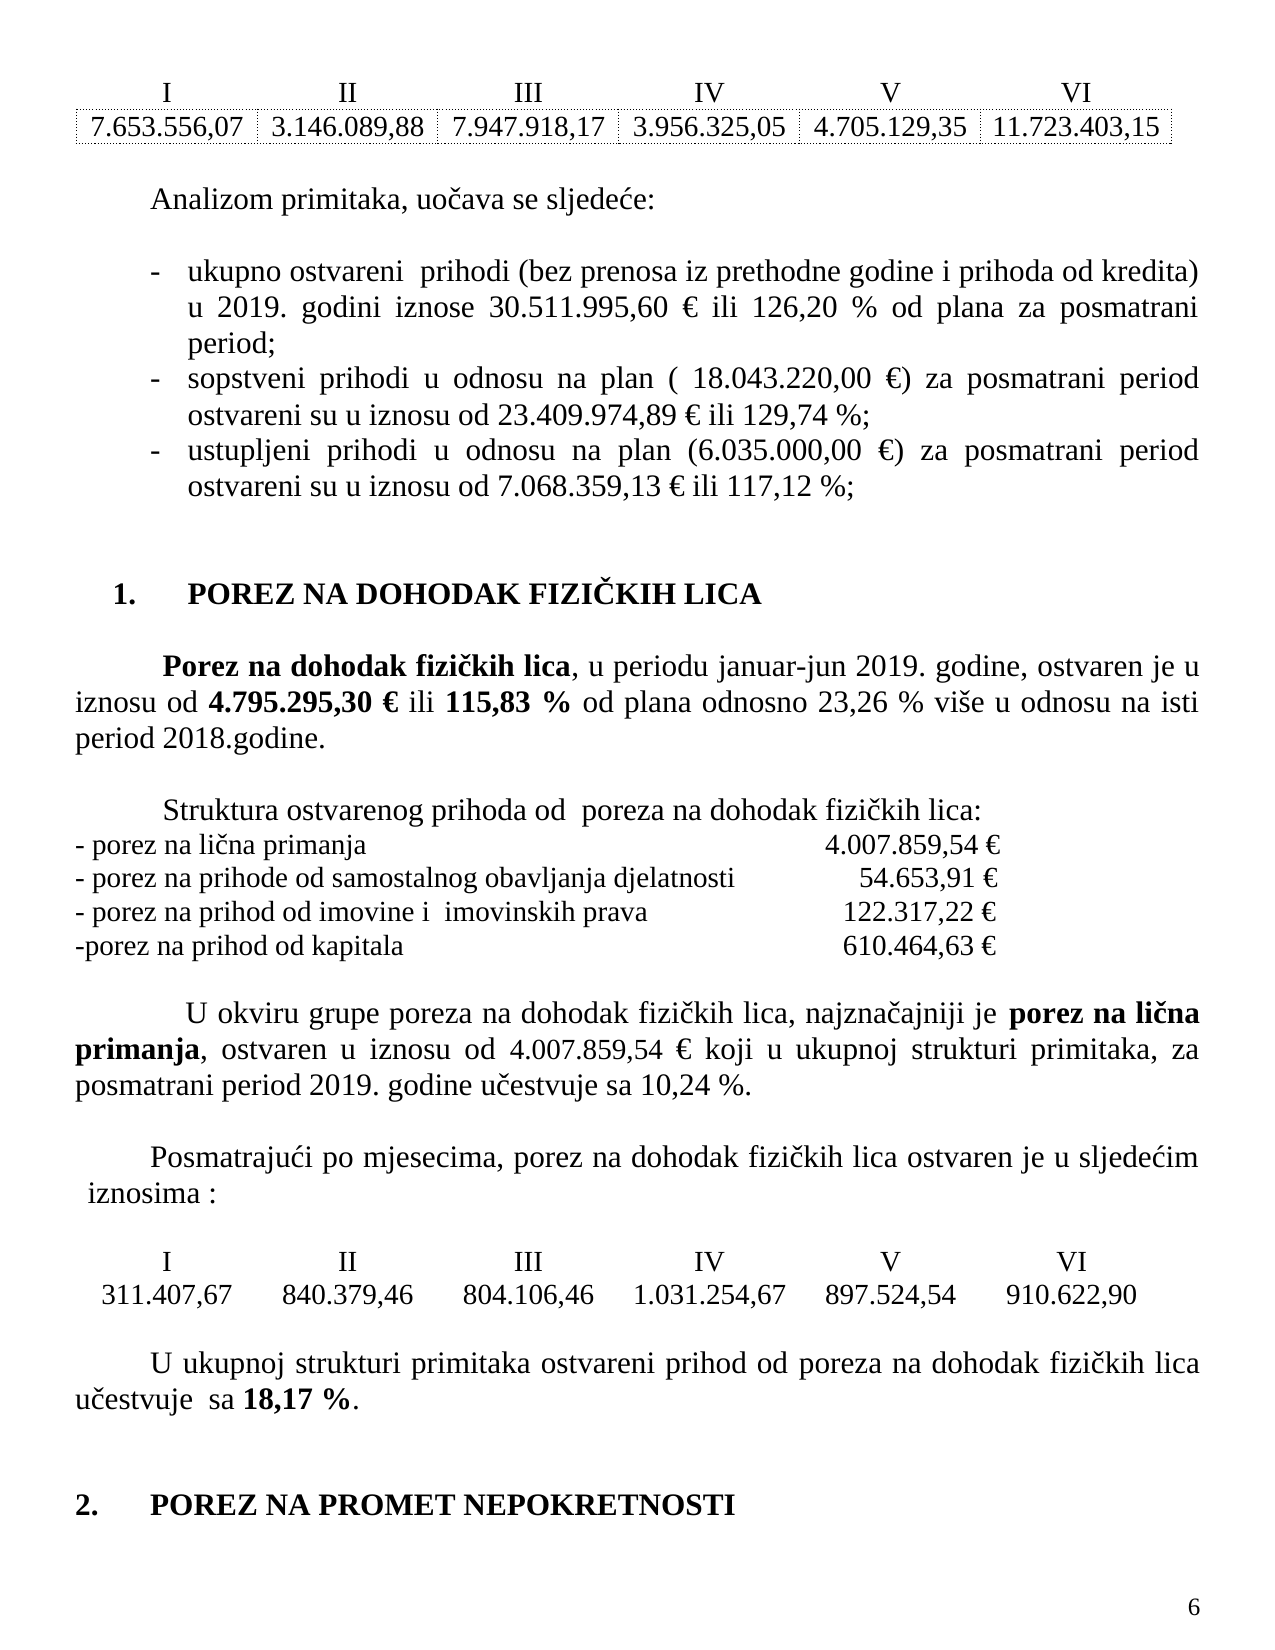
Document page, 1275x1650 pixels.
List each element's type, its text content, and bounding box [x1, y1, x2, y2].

table_cell 7.653.556,07 [76, 109, 257, 143]
text - porez na lična primanja 4.007.859,54 € [75, 827, 1200, 861]
list POREZ NA DOHODAK FIZIČKIH LICA [112, 575, 1200, 611]
table_cell 11.723.403,15 [981, 109, 1171, 143]
text Analizom primitaka, uočava se sljedeće: [75, 180, 1200, 216]
table_header II [257, 75, 438, 108]
list ustupljeni prihodi u odnosu na plan (6.035.000,00 €) za posmatrani period ostvareni su u iznosu od 7.068.359,13 € ili 117,12 %; [150, 432, 1200, 503]
table_header II [257, 1244, 438, 1277]
table_header V [800, 1244, 981, 1277]
table_cell 897.524,54 [800, 1278, 981, 1311]
list ukupno ostvareni prihodi (bez prenosa iz prethodne godine i prihoda od kredita) u 2019. godini iznose 30.511.995,60 € ili 126,20 % od plana za posmatrani period; [150, 252, 1200, 360]
text U okviru grupe poreza na dohodak fizičkih lica, najznačajniji je porez na lična primanja, ostvaren u iznosu od 4.007.859,54 € koji u ukupnoj strukturi primitaka, za posmatrani period 2019. godine učestvuje sa 10,24 %. [75, 995, 1200, 1102]
table_header I [76, 75, 257, 108]
table_header VI [981, 1244, 1162, 1277]
table_header IV [619, 1244, 800, 1277]
table_header IV [619, 75, 800, 108]
text - porez na prihode od samostalnog obavljanja djelatnosti 54.653,91 € [75, 861, 1200, 894]
table_header VI [981, 75, 1171, 108]
table_cell 3.956.325,05 [619, 109, 800, 143]
text - porez na prihod od imovine i imovinskih prava 122.317,22 € [75, 894, 1200, 928]
table_header I [76, 1244, 257, 1277]
text Struktura ostvarenog prihoda od poreza na dohodak fizičkih lica: [87, 791, 1200, 827]
table_header III [438, 75, 619, 108]
table_cell 7.947.918,17 [438, 109, 619, 143]
table_header III [438, 1244, 619, 1277]
text Posmatrajući po mjesecima, porez na dohodak fizičkih lica ostvaren je u sljedećim iznosima : [87, 1138, 1200, 1210]
table_cell 804.106,46 [438, 1278, 619, 1311]
table_cell 1.031.254,67 [619, 1278, 800, 1311]
table_cell 910.622,90 [981, 1278, 1162, 1311]
text U ukupnoj strukturi primitaka ostvareni prihod od poreza na dohodak fizičkih lica učestvuje sa 18,17 %. [75, 1344, 1200, 1416]
list sopstveni prihodi u odnosu na plan ( 18.043.220,00 €) za posmatrani period ostvareni su u iznosu od 23.409.974,89 € ili 129,74 %; [150, 360, 1200, 432]
table_cell 4.705.129,35 [800, 109, 981, 143]
table_header V [800, 75, 981, 108]
table_cell 3.146.089,88 [257, 109, 438, 143]
text -porez na prihod od kapitala 610.464,63 € [75, 928, 1200, 961]
text Porez na dohodak fizičkih lica, u periodu januar-jun 2019. godine, ostvaren je u iznosu od 4.795.295,30 € ili 115,83 % od plana odnosno 23,26 % više u odnosu na isti period 2018.godine. [75, 647, 1200, 755]
table_cell 840.379,46 [257, 1278, 438, 1311]
text 2. POREZ NA PROMET NEPOKRETNOSTI [75, 1486, 1200, 1522]
table_cell 311.407,67 [76, 1278, 257, 1311]
